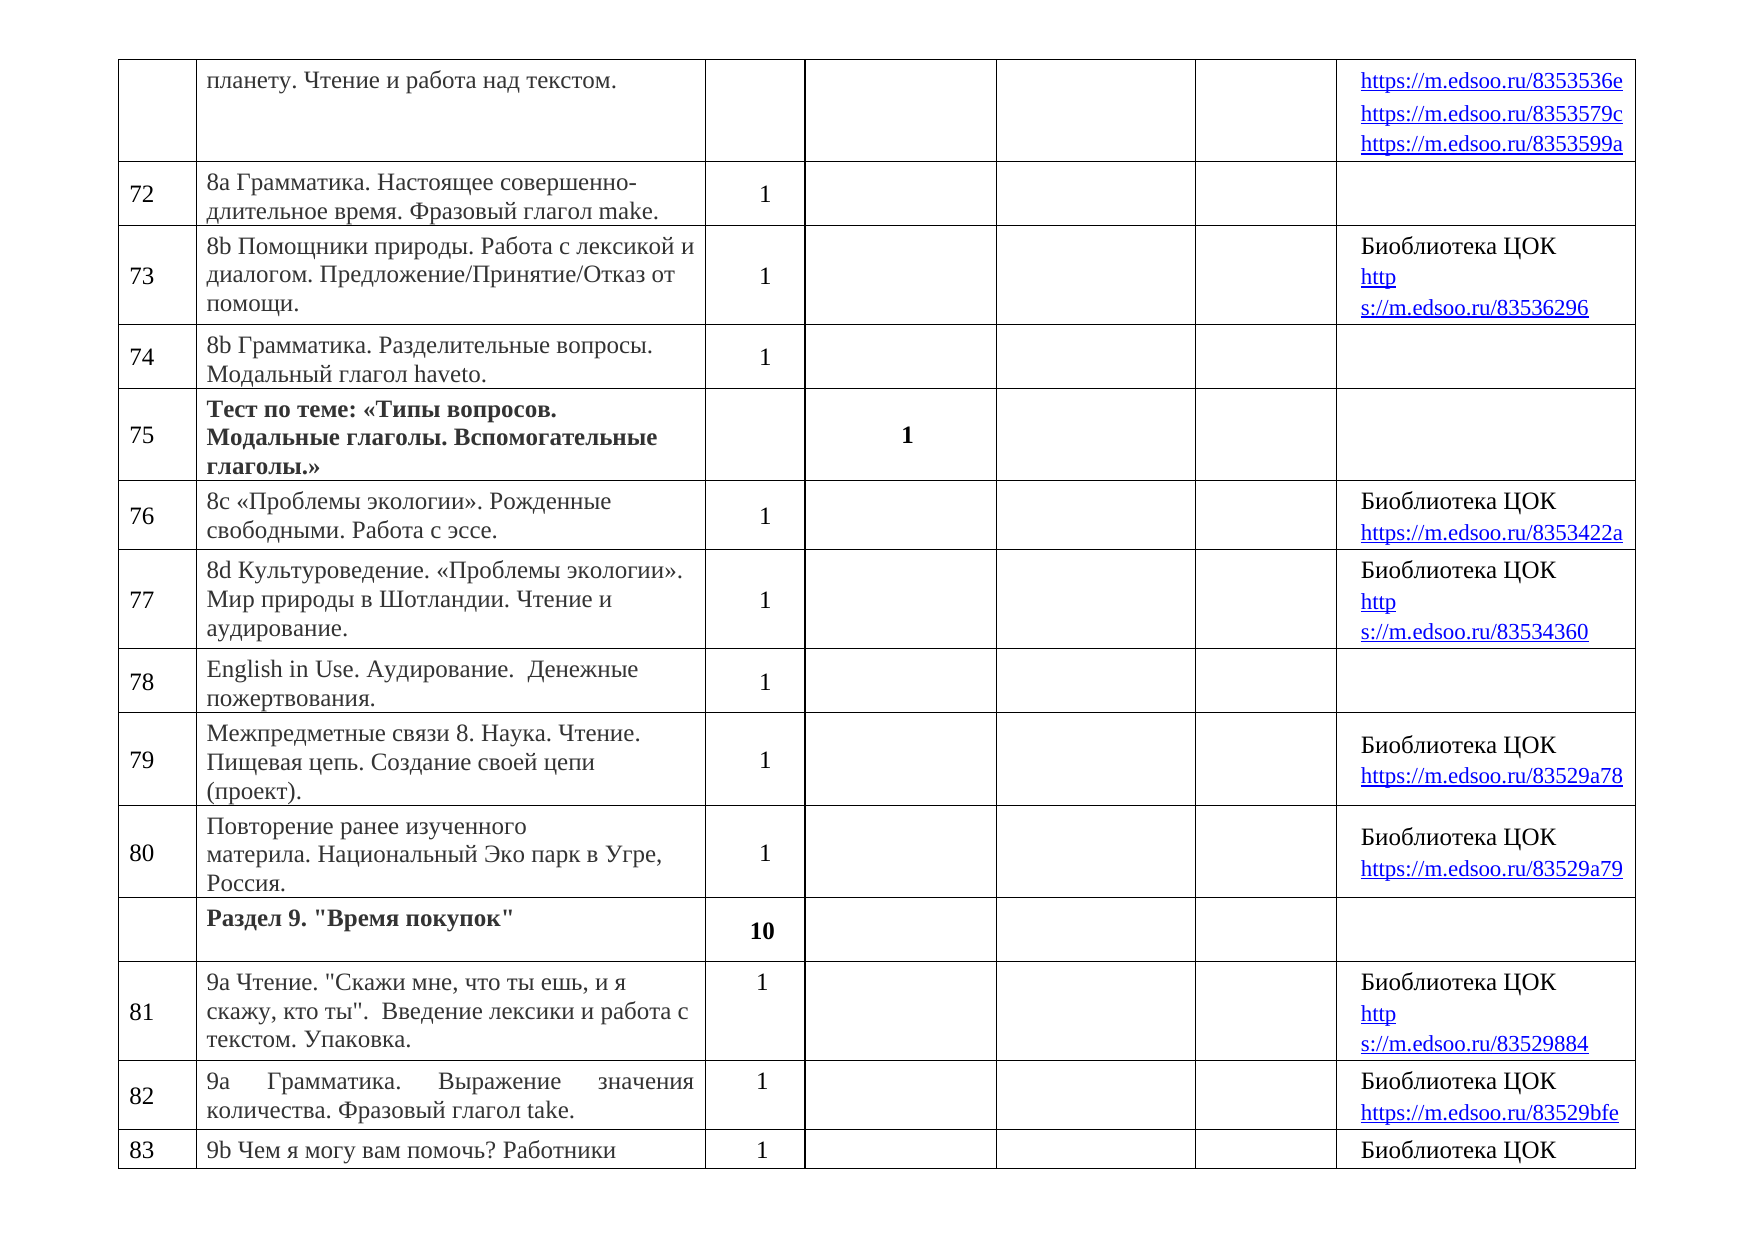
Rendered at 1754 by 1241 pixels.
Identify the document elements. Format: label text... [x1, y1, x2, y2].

table_cell 1 [706, 162, 804, 224]
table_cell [197, 1130, 705, 1168]
table_cell [1196, 162, 1336, 224]
table_cell [1196, 481, 1336, 549]
table_cell [1196, 389, 1336, 480]
table_cell 1 [706, 713, 804, 804]
table_cell [806, 550, 996, 648]
table_cell Биоблиотека ЦОК https://m.edsoo.ru/83529884 [1337, 962, 1635, 1060]
table_cell [1196, 226, 1336, 324]
table_cell 9а Грамматика. Выражение значения количества. Фразовый глагол take. [197, 1061, 705, 1129]
table_cell [997, 481, 1195, 549]
table_cell Раздел 9. "Время покупок" [197, 898, 705, 961]
table_cell [119, 898, 196, 961]
table_cell 72 [119, 162, 196, 224]
table_cell [1196, 1130, 1336, 1168]
table_cell 1 [706, 60, 804, 161]
table_cell [806, 1061, 996, 1129]
table_cell 73 [119, 226, 196, 324]
table_cell [806, 60, 996, 161]
table_cell 1 [706, 481, 804, 549]
table_cell 83 [119, 1130, 196, 1168]
table_cell [1196, 962, 1336, 1060]
table_cell [806, 962, 996, 1060]
table_cell 1 [706, 325, 804, 387]
table_cell 78 [119, 649, 196, 712]
table_cell 1 [806, 389, 996, 480]
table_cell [197, 60, 705, 161]
table_cell [806, 713, 996, 804]
table_cell [997, 60, 1195, 161]
table_cell [1196, 806, 1336, 897]
table_cell [1337, 389, 1635, 480]
table_cell 8а Грамматика. Настоящее совершенно-длительное время. Фразовый глагол make. [197, 162, 705, 224]
table_cell 81 [119, 962, 196, 1060]
table_cell 8d Культуроведение. «Проблемы экологии». Мир природы в Шотландии. Чтение и аудирование. [197, 550, 705, 648]
table_cell [1196, 325, 1336, 387]
table_cell 1 [706, 962, 804, 1060]
table_cell Биоблиотека ЦОК https://m.edsoo.ru/83529bfe [1337, 1061, 1635, 1129]
table_cell 10 [706, 898, 804, 961]
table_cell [1337, 60, 1635, 161]
table_cell 79 [119, 713, 196, 804]
table_cell Межпредметные связи 8. Наука. Чтение. Пищевая цепь. Создание своей цепи (проект). [197, 713, 705, 804]
table_cell 80 [119, 806, 196, 897]
table_cell Биоблиотека ЦОК https://m.edsoo.ru/83536296 [1337, 226, 1635, 324]
table_cell [806, 325, 996, 387]
table_cell Биоблиотека ЦОК https://m.edsoo.ru/83529a79 [1337, 806, 1635, 897]
table_cell [997, 649, 1195, 712]
table_cell [1196, 713, 1336, 804]
table_cell Биоблиотека ЦОК https://m.edsoo.ru/83534360 [1337, 550, 1635, 648]
table_cell 76 [119, 481, 196, 549]
table_cell 82 [119, 1061, 196, 1129]
table_cell 8b Грамматика. Разделительные вопросы. Модальный глагол haveto. [197, 325, 705, 387]
table_cell [1196, 60, 1336, 161]
table_cell 8b Помощники природы. Работа с лексикой и диалогом. Предложение/Принятие/Отказ от помощи. [197, 226, 705, 324]
table_cell Биоблиотека ЦОК https://m.edsoo.ru/8353422a [1337, 481, 1635, 549]
table_cell Тест по теме: «Типы вопросов. Модальные глаголы. Вспомогательные глаголы.» [197, 389, 705, 480]
table_cell [1337, 162, 1635, 224]
table_cell [1196, 898, 1336, 961]
table_cell 77 [119, 550, 196, 648]
table_cell Биоблиотека ЦОК https://m.edsoo.ru/83529a78 [1337, 713, 1635, 804]
table_cell [806, 162, 996, 224]
table_cell 1 [706, 550, 804, 648]
table_cell [806, 481, 996, 549]
table_cell 74 [119, 325, 196, 387]
table_cell [997, 389, 1195, 480]
table_cell 1 [706, 1061, 804, 1129]
table_cell [1196, 550, 1336, 648]
table_cell [806, 806, 996, 897]
table_cell [1337, 325, 1635, 387]
table_cell [997, 325, 1195, 387]
table_cell [1196, 1061, 1336, 1129]
table_cell [997, 1061, 1195, 1129]
table_cell [997, 806, 1195, 897]
table_cell English in Use. Аудирование. Денежные пожертвования. [197, 649, 705, 712]
table_cell [1337, 898, 1635, 961]
table_cell [997, 962, 1195, 1060]
table_cell [997, 898, 1195, 961]
table_cell 8c «Проблемы экологии». Рожденные свободными. Работа с эссе. [197, 481, 705, 549]
table_cell [997, 226, 1195, 324]
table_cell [1337, 1130, 1635, 1168]
table_cell 71 [119, 60, 196, 161]
table_cell 1 [706, 806, 804, 897]
table_cell [1196, 649, 1336, 712]
table_cell 9а Чтение. "Скажи мне, что ты ешь, и я скажу, кто ты". Введение лексики и работа с текстом. Упаковка. [197, 962, 705, 1060]
table_cell 1 [706, 226, 804, 324]
table_cell Повторение ранее изученного материла. Национальный Эко парк в Угре, Россия. [197, 806, 705, 897]
table_cell [806, 898, 996, 961]
table_cell [806, 226, 996, 324]
table_cell [1337, 649, 1635, 712]
table_cell 1 [706, 649, 804, 712]
table_cell [997, 162, 1195, 224]
table_cell [997, 1130, 1195, 1168]
table_cell [806, 1130, 996, 1168]
table_cell [997, 550, 1195, 648]
table_cell [706, 389, 804, 480]
table_cell [997, 713, 1195, 804]
table_cell 75 [119, 389, 196, 480]
table_cell 1 [706, 1130, 804, 1168]
table_cell [806, 649, 996, 712]
